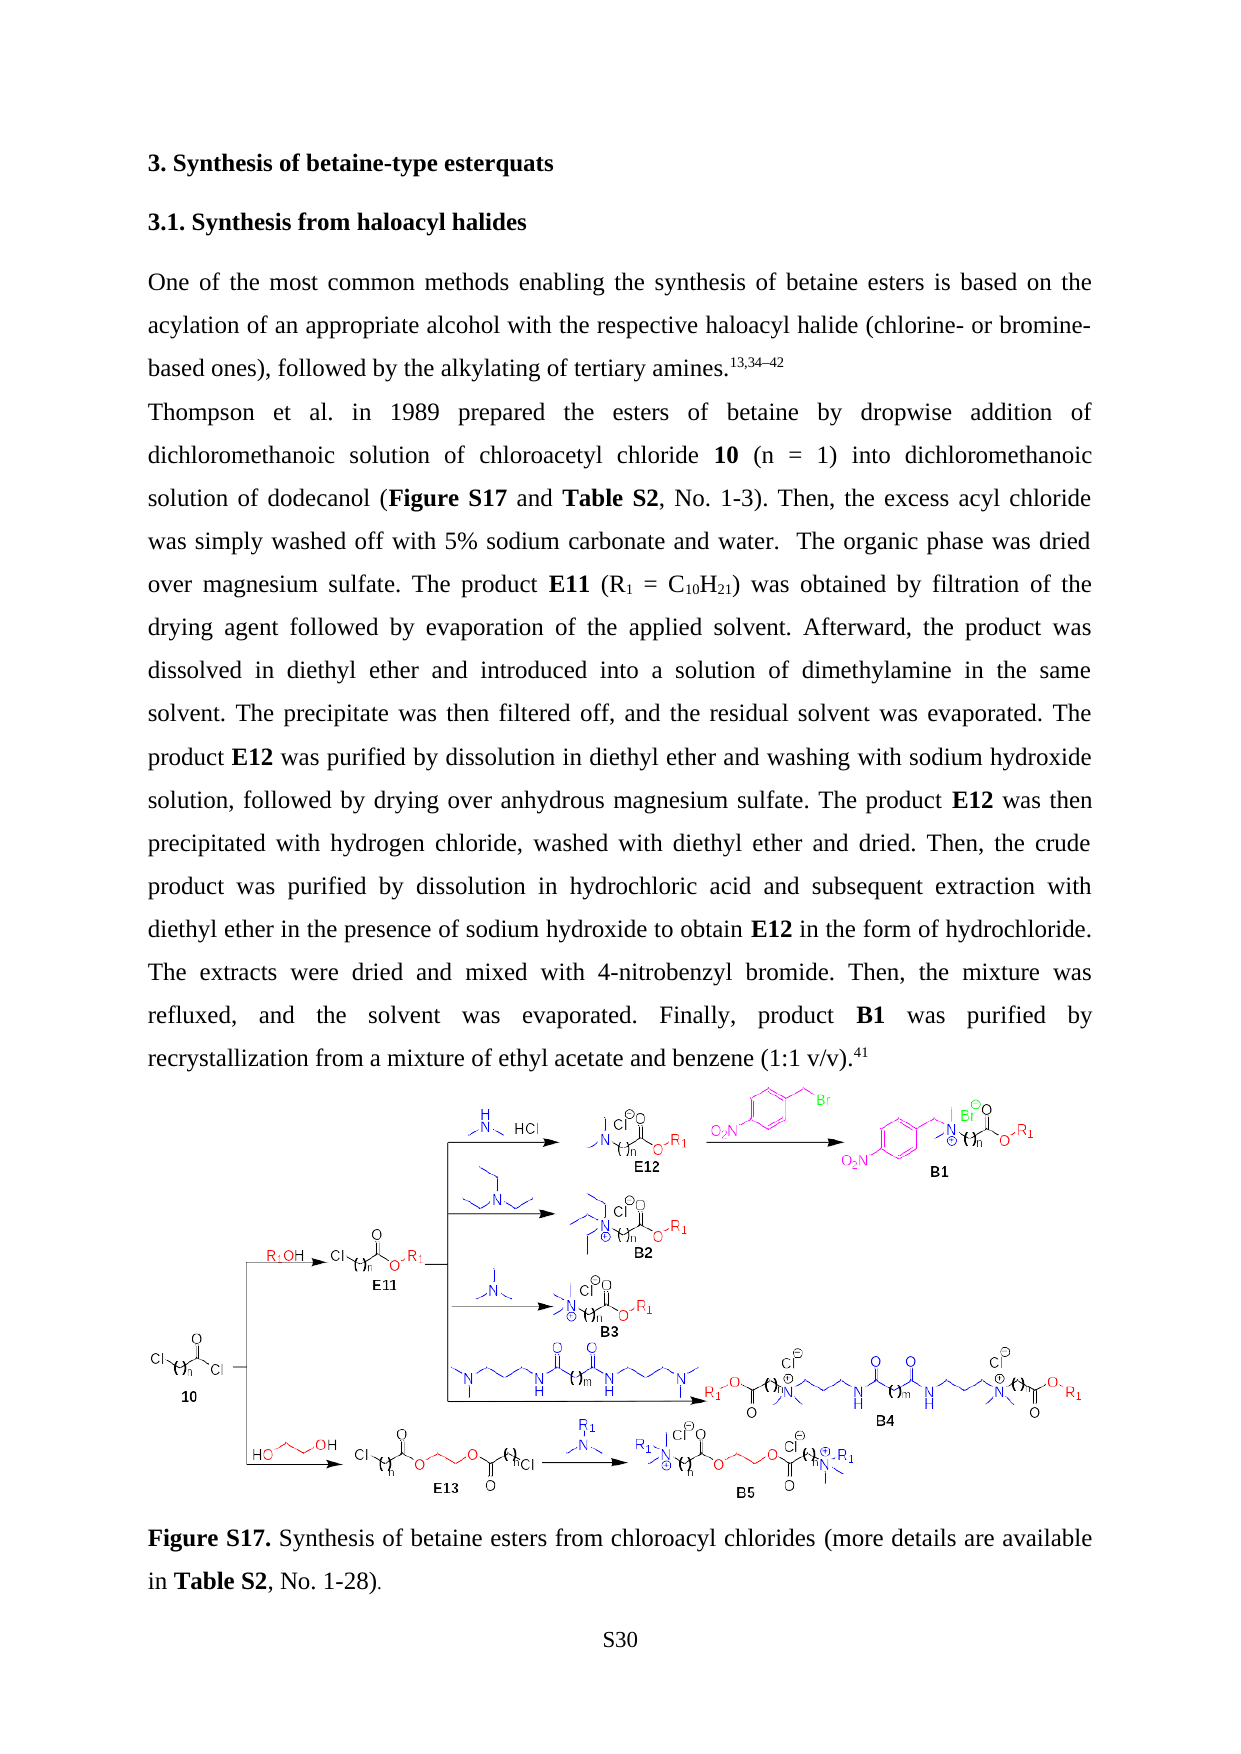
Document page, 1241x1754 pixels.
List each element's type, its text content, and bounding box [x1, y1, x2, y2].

text Figure S17. Synthesis of betaine esters from chloroacyl chlorides (more details are available in Table S2, No. 1-28). [148, 1523, 1092, 1595]
text 3.1. Synthesis from haloacyl halides [148, 207, 1092, 236]
text One of the most common methods enabling the synthesis of betaine esters is based on the acylation of an appropriate alcohol with the respective haloacyl halide (chlorine- or bromine-based ones), followed by the alkylating of tertiary amines.13,34–42 [148, 267, 1092, 382]
text 3. Synthesis of betaine-type esterquats [148, 148, 1092, 176]
text Thompson et al. in 1989 prepared the esters of betaine by dropwise addition of dichloromethanoic solution of chloroacetyl chloride 10 (n = 1) into dichloromethanoic solution of dodecanol (Figure S17 and Table S2, No. 1-3). Then, the excess acyl chloride was simply washed off with 5% sodium carbonate and water. The organic phase was dried over magnesium sulfate. The product E11 (R1 = C10H21) was obtained by filtration of the drying agent followed by evaporation of the applied solvent. Afterward, the product was dissolved in diethyl ether and introduced into a solution of dimethylamine in the same solvent. The precipitate was then filtered off, and the residual solvent was evaporated. The product E12 was purified by dissolution in diethyl ether and washing with sodium hydroxide solution, followed by drying over anhydrous magnesium sulfate. The product E12 was then precipitated with hydrogen chloride, washed with diethyl ether and dried. Then, the crude product was purified by dissolution in hydrochloric acid and subsequent extraction with diethyl ether in the presence of sodium hydroxide to obtain E12 in the form of hydrochloride. The extracts were dried and mixed with 4-nitrobenzyl bromide. Then, the mixture was refluxed, and the solvent was evaporated. Finally, product B1 was purified by recrystallization from a mixture of ethyl acetate and benzene (1:1 v/v).41 [148, 397, 1092, 1072]
